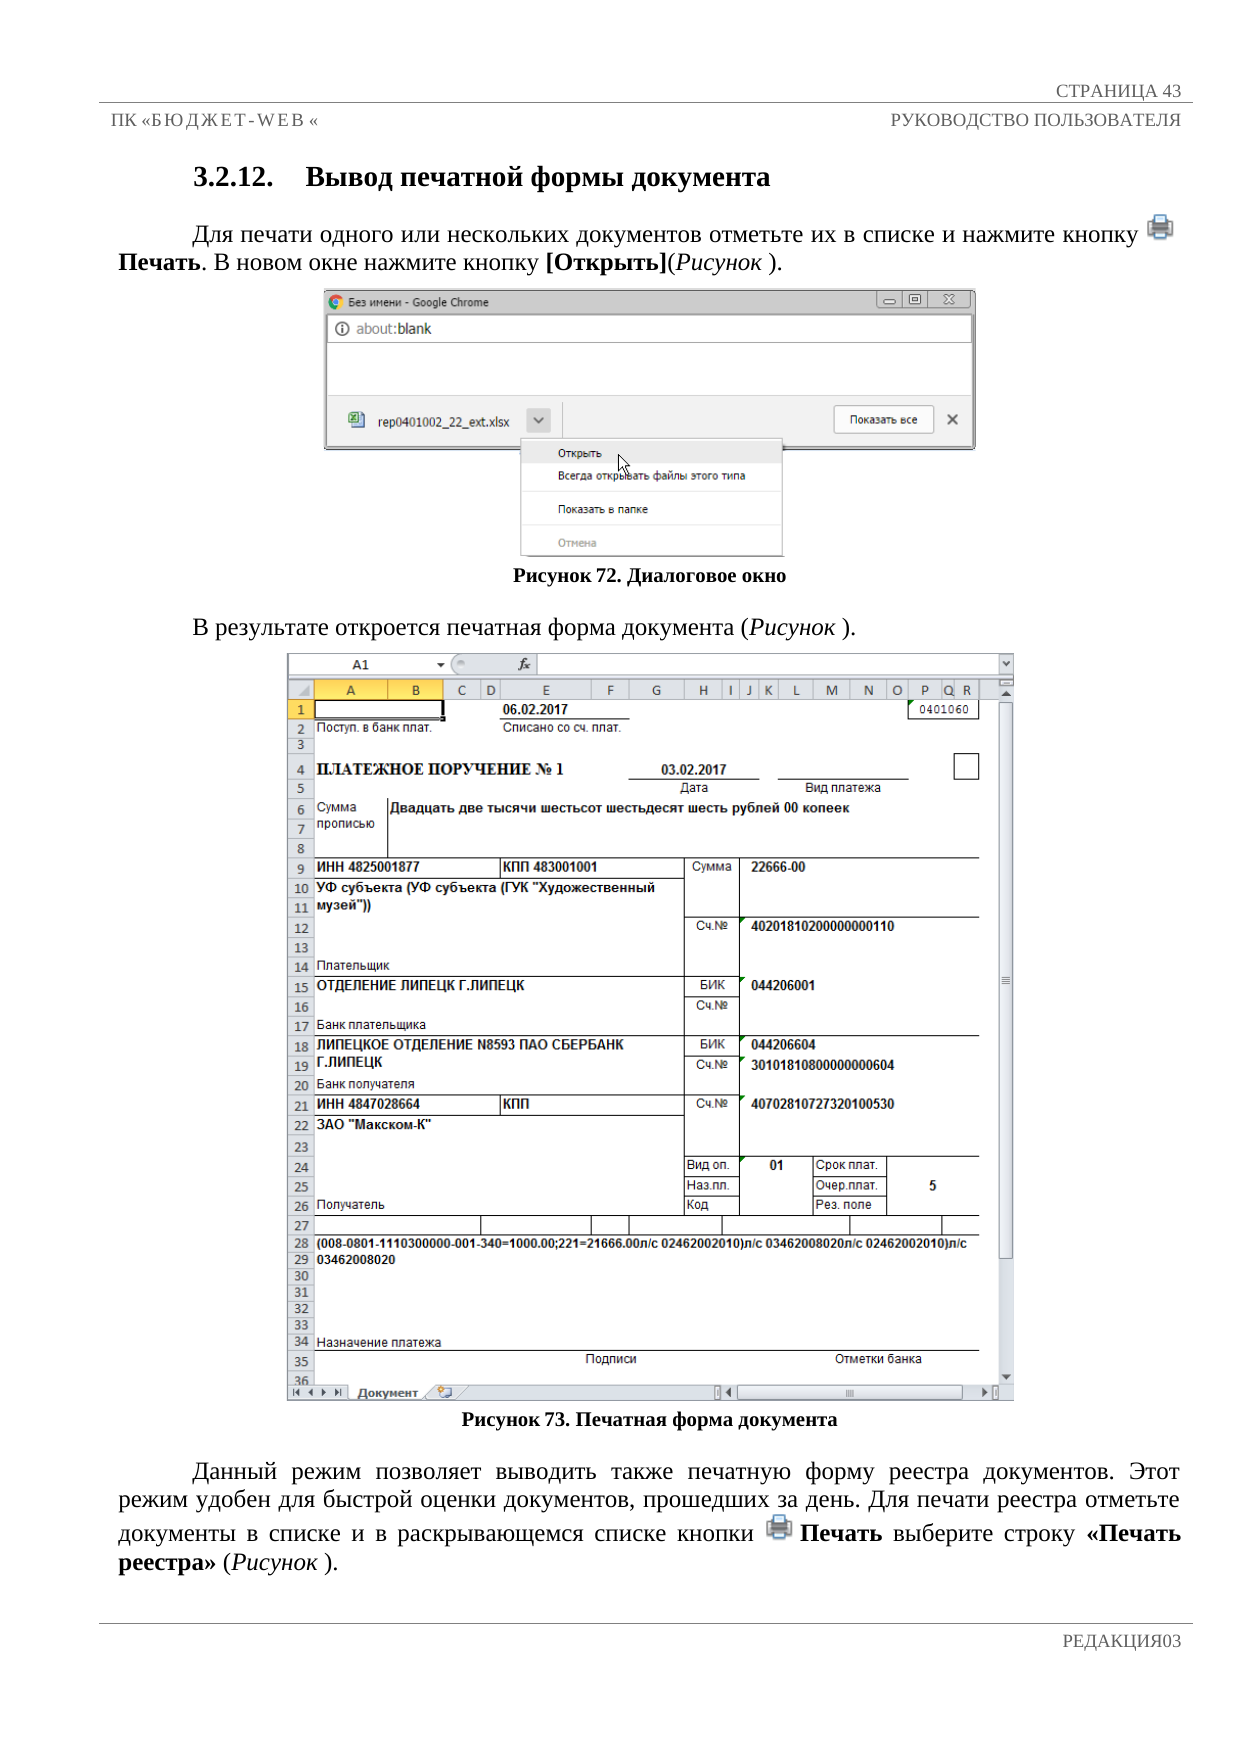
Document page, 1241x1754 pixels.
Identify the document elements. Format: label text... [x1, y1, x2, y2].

picture [323, 288, 976, 557]
list 72. Диалоговое окно [118, 563, 1181, 587]
picture [1146, 213, 1175, 242]
text Вывод печатной формы документа [193, 159, 1181, 193]
text В результате откроется печатная форма документа (Рисунок 73). [118, 612, 1181, 641]
list 73. Печатная форма документа [118, 1407, 1181, 1431]
picture [765, 1513, 794, 1542]
picture [285, 653, 1014, 1401]
